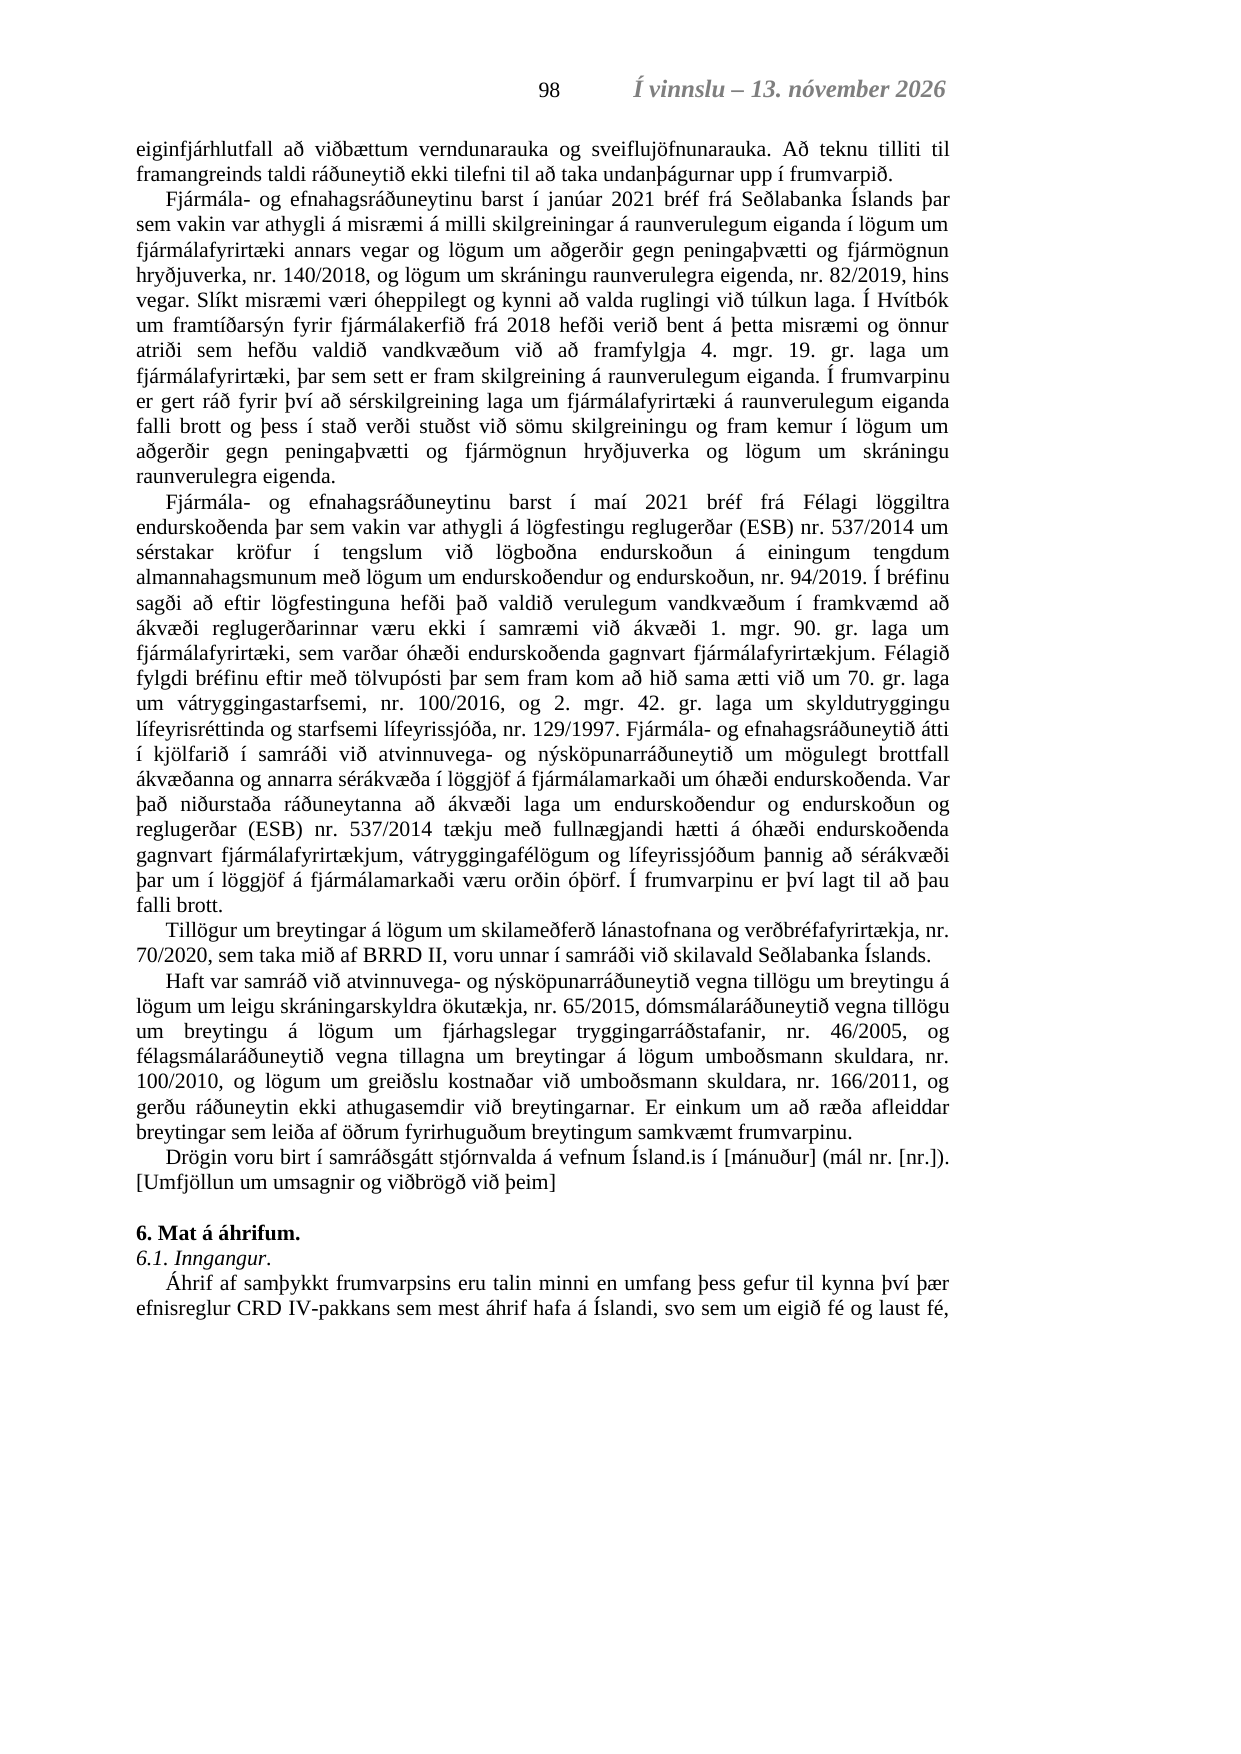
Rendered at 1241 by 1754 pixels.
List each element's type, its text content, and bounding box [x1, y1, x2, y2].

text 6.1. Inngangur. [136, 1245, 951, 1270]
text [136, 136, 951, 186]
text Tillögur um breytingar á lögum um skilameðferð lánastofnana og verðbréfafyrirtækja, nr. 70/2020, sem taka mið af BRRD II, voru unnar í samráði við skilavald Seðlabanka Íslands. [136, 917, 951, 968]
text 6. Mat á áhrifum. [136, 1220, 951, 1245]
text Fjármála- og efnahagsráðuneytinu barst í maí 2021 bréf frá Félagi löggiltra endurskoðenda þar sem vakin var athygli á lögfestingu reglugerðar (ESB) nr. 537/2014 um sérstakar kröfur í tengslum við lögboðna endurskoðun á einingum tengdum almannahagsmunum með lögum um endurskoðendur og endurskoðun, nr. 94/2019. Í bréfinu sagði að eftir lögfestinguna hefði það valdið verulegum vandkvæðum í framkvæmd að ákvæði reglugerðarinnar væru ekki í samræmi við ákvæði 1. mgr. 90. gr. laga um fjármálafyrirtæki, sem varðar óhæði endurskoðenda gagnvart fjármálafyrirtækjum. Félagið fylgdi bréfinu eftir með tölvupósti þar sem fram kom að hið sama ætti við um 70. gr. laga um vátryggingastarfsemi, nr. 100/2016, og 2. mgr. 42. gr. laga um skyldutryggingu lífeyrisréttinda og starfsemi lífeyrissjóða, nr. 129/1997. Fjármála- og efnahagsráðuneytið átti í kjölfarið í samráði við atvinnuvega- og nýsköpunarráðuneytið um mögulegt brottfall ákvæðanna og annarra sérákvæða í löggjöf á fjármálamarkaði um óhæði endurskoðenda. Var það niðurstaða ráðuneytanna að ákvæði laga um endurskoðendur og endurskoðun og reglugerðar (ESB) nr. 537/2014 tækju með fullnægjandi hætti á óhæði endurskoðenda gagnvart fjármálafyrirtækjum, vátryggingafélögum og lífeyrissjóðum þannig að sérákvæði þar um í löggjöf á fjármálamarkaði væru orðin óþörf. Í frumvarpinu er því lagt til að þau falli brott. [136, 489, 951, 917]
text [136, 1270, 951, 1321]
text Fjármála- og efnahagsráðuneytinu barst í janúar 2021 bréf frá Seðlabanka Íslands þar sem vakin var athygli á misræmi á milli skilgreiningar á raunverulegum eiganda í lögum um fjármálafyrirtæki annars vegar og lögum um aðgerðir gegn peningaþvætti og fjármögnun hryðjuverka, nr. 140/2018, og lögum um skráningu raunverulegra eigenda, nr. 82/2019, hins vegar. Slíkt misræmi væri óheppilegt og kynni að valda ruglingi við túlkun laga. Í Hvítbók um framtíðarsýn fyrir fjármálakerfið frá 2018 hefði verið bent á þetta misræmi og önnur atriði sem hefðu valdið vandkvæðum við að framfylgja 4. mgr. 19. gr. laga um fjármálafyrirtæki, þar sem sett er fram skilgreining á raunverulegum eiganda. Í frumvarpinu er gert ráð fyrir því að sérskilgreining laga um fjármálafyrirtæki á raunverulegum eiganda falli brott og þess í stað verði stuðst við sömu skilgreiningu og fram kemur í lögum um aðgerðir gegn peningaþvætti og fjármögnun hryðjuverka og lögum um skráningu raunverulegra eigenda. [136, 186, 951, 489]
text Drögin voru birt í samráðsgátt stjórnvalda á vefnum Ísland.is í [mánuður] (mál nr. [nr.]). [Umfjöllun um umsagnir og viðbrögð við þeim] [136, 1144, 951, 1194]
text Haft var samráð við atvinnuvega- og nýsköpunarráðuneytið vegna tillögu um breytingu á lögum um leigu skráningarskyldra ökutækja, nr. 65/2015, dómsmálaráðuneytið vegna tillögu um breytingu á lögum um fjárhagslegar tryggingarráðstafanir, nr. 46/2005, og félagsmálaráðuneytið vegna tillagna um breytingar á lögum umboðsmann skuldara, nr. 100/2010, og lögum um greiðslu kostnaðar við umboðsmann skuldara, nr. 166/2011, og gerðu ráðuneytin ekki athugasemdir við breytingarnar. Er einkum um að ræða afleiddar breytingar sem leiða af öðrum fyrirhuguðum breytingum samkvæmt frumvarpinu. [136, 968, 951, 1144]
